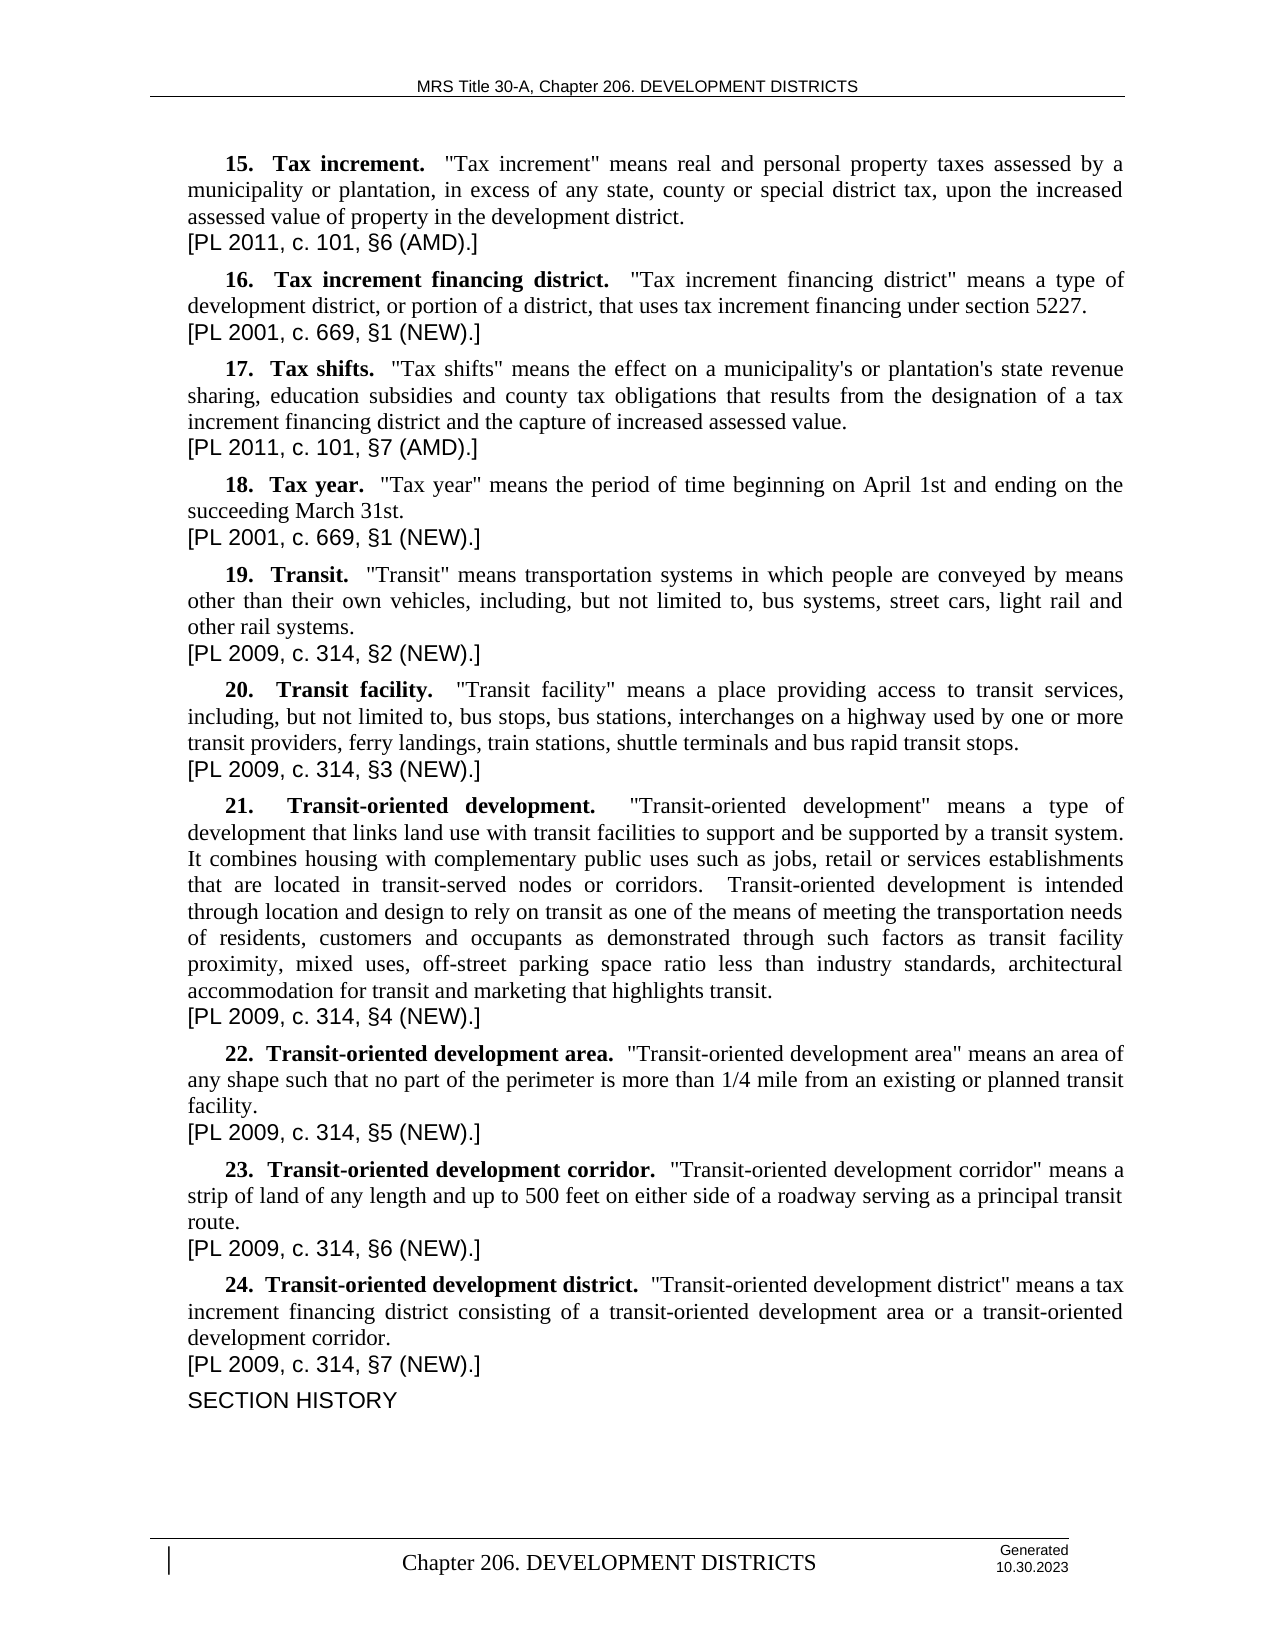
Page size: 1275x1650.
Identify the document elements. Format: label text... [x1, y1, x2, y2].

text [PL 2009, c. 314, §7 (NEW).] [187, 1351, 1125, 1377]
text [PL 2009, c. 314, §3 (NEW).] [187, 756, 1125, 782]
text SECTION HISTORY [187, 1387, 1125, 1414]
text 18. Tax year. "Tax year" means the period of time beginning on April 1st and ending on the succeeding March 31st. [187, 471, 1125, 524]
text 23. Transit-oriented development corridor. "Transit-oriented development corridor" means a strip of land of any length and up to 500 feet on either side of a roadway serving as a principal transit route. [187, 1156, 1125, 1235]
text [PL 2009, c. 314, §6 (NEW).] [187, 1235, 1125, 1261]
text [PL 2011, c. 101, §7 (AMD).] [187, 434, 1125, 461]
text [PL 2009, c. 314, §2 (NEW).] [187, 640, 1125, 666]
text 20. Transit facility. "Transit facility" means a place providing access to transit services, including, but not limited to, bus stops, bus stations, interchanges on a highway used by one or more transit providers, ferry landings, train stations, shuttle terminals and bus rapid transit stops. [187, 676, 1125, 756]
text [PL 2009, c. 314, §5 (NEW).] [187, 1119, 1125, 1145]
text [PL 2009, c. 314, §4 (NEW).] [187, 1003, 1125, 1029]
text [PL 2001, c. 669, §1 (NEW).] [187, 524, 1125, 550]
text 17. Tax shifts. "Tax shifts" means the effect on a municipality's or plantation's state revenue sharing, education subsidies and county tax obligations that results from the designation of a tax increment financing district and the capture of increased assessed value. [187, 355, 1125, 434]
text [PL 2011, c. 101, §6 (AMD).] [187, 229, 1125, 255]
text 24. Transit-oriented development district. "Transit-oriented development district" means a tax increment financing district consisting of a transit-oriented development area or a transit-oriented development corridor. [187, 1272, 1125, 1351]
text 22. Transit-oriented development area. "Transit-oriented development area" means an area of any shape such that no part of the perimeter is more than 1/4 mile from an existing or planned transit facility. [187, 1040, 1125, 1119]
text 15. Tax increment. "Tax increment" means real and personal property taxes assessed by a municipality or plantation, in excess of any state, county or special district tax, upon the increased assessed value of property in the development district. [187, 150, 1125, 229]
text 16. Tax increment financing district. "Tax increment financing district" means a type of development district, or portion of a district, that uses tax increment financing under section 5227. [187, 266, 1125, 318]
text 19. Transit. "Transit" means transportation systems in which people are conveyed by means other than their own vehicles, including, but not limited to, bus systems, street cars, light rail and other rail systems. [187, 561, 1125, 640]
text 21. Transit-oriented development. "Transit-oriented development" means a type of development that links land use with transit facilities to support and be supported by a transit system. It combines housing with complementary public uses such as jobs, retail or services establishments that are located in transit-served nodes or corridors. Transit-oriented development is intended through location and design to rely on transit as one of the means of meeting the transportation needs of residents, customers and occupants as demonstrated through such factors as transit facility proximity, mixed uses, off-street parking space ratio less than industry standards, architectural accommodation for transit and marketing that highlights transit. [187, 792, 1125, 1003]
text [PL 2001, c. 669, §1 (NEW).] [187, 318, 1125, 345]
